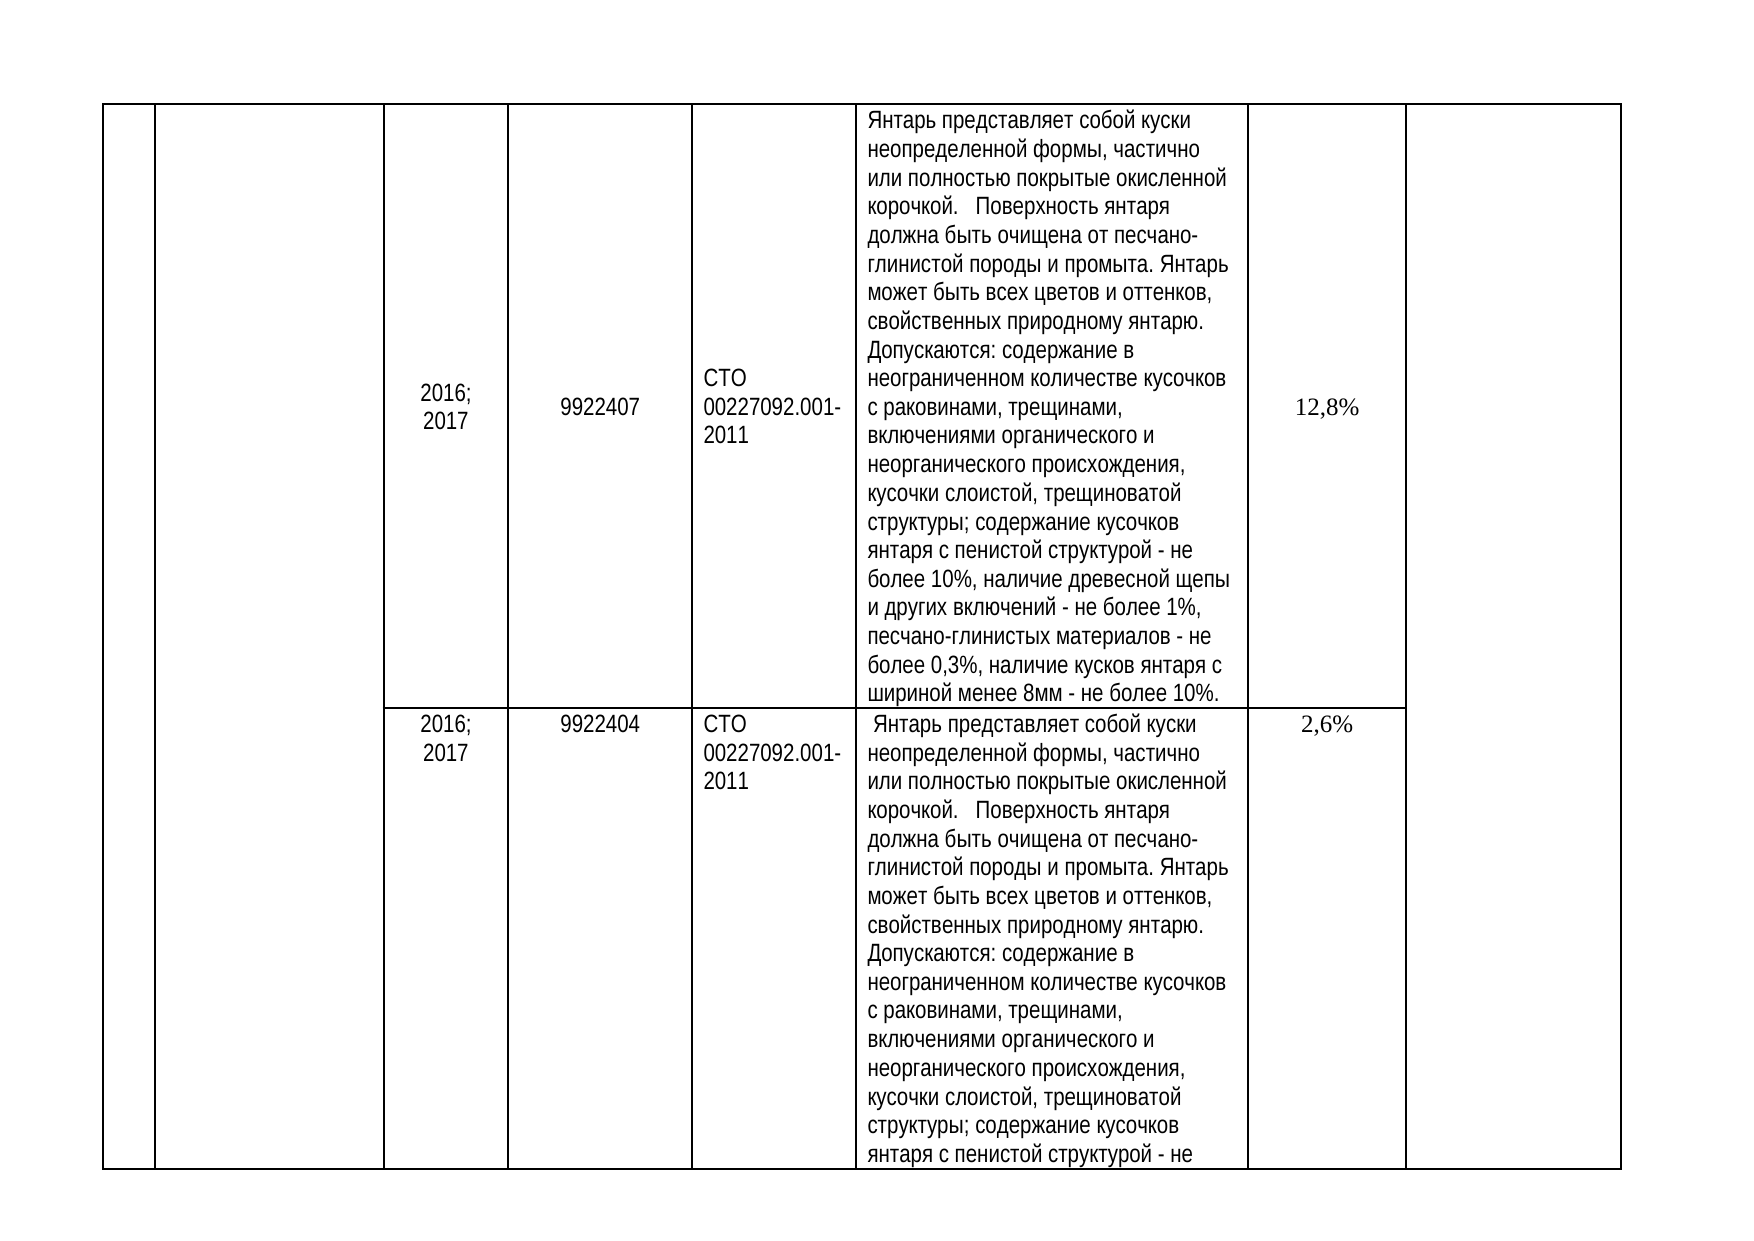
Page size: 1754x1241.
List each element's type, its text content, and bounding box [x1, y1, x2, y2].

table_cell 9922407 [509, 105, 691, 707]
table_cell 9922404 [509, 709, 691, 1167]
table_cell 12,8% [1249, 105, 1405, 707]
table_cell 2,6% [1249, 709, 1405, 1167]
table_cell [857, 709, 1247, 1167]
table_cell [693, 709, 855, 1167]
table_cell 2016; 2017 [385, 709, 507, 1167]
table_cell 2016; 2017 [385, 105, 507, 707]
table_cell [693, 105, 855, 707]
table_cell Янтарь представляет собой куски неопределенной формы, частично или полностью покрытые окисленной корочкой. Поверхность янтаря должна быть очищена от песчано-глинистой породы и промыта. Янтарь может быть всех цветов и оттенков, свойственных природному янтарю. Допускаются: содержание в неограниченном количестве кусочков с раковинами, трещинами, включениями органического и неорганического происхождения, кусочки слоистой, трещиноватой структуры; содержание кусочков янтаря с пенистой структурой - не более 10%, наличие древесной щепы и других включений - не более 1%, песчано-глинистых материалов - не более 0,3%, наличие кусков янтаря с шириной менее 8мм - не более 10%. [857, 105, 1247, 707]
